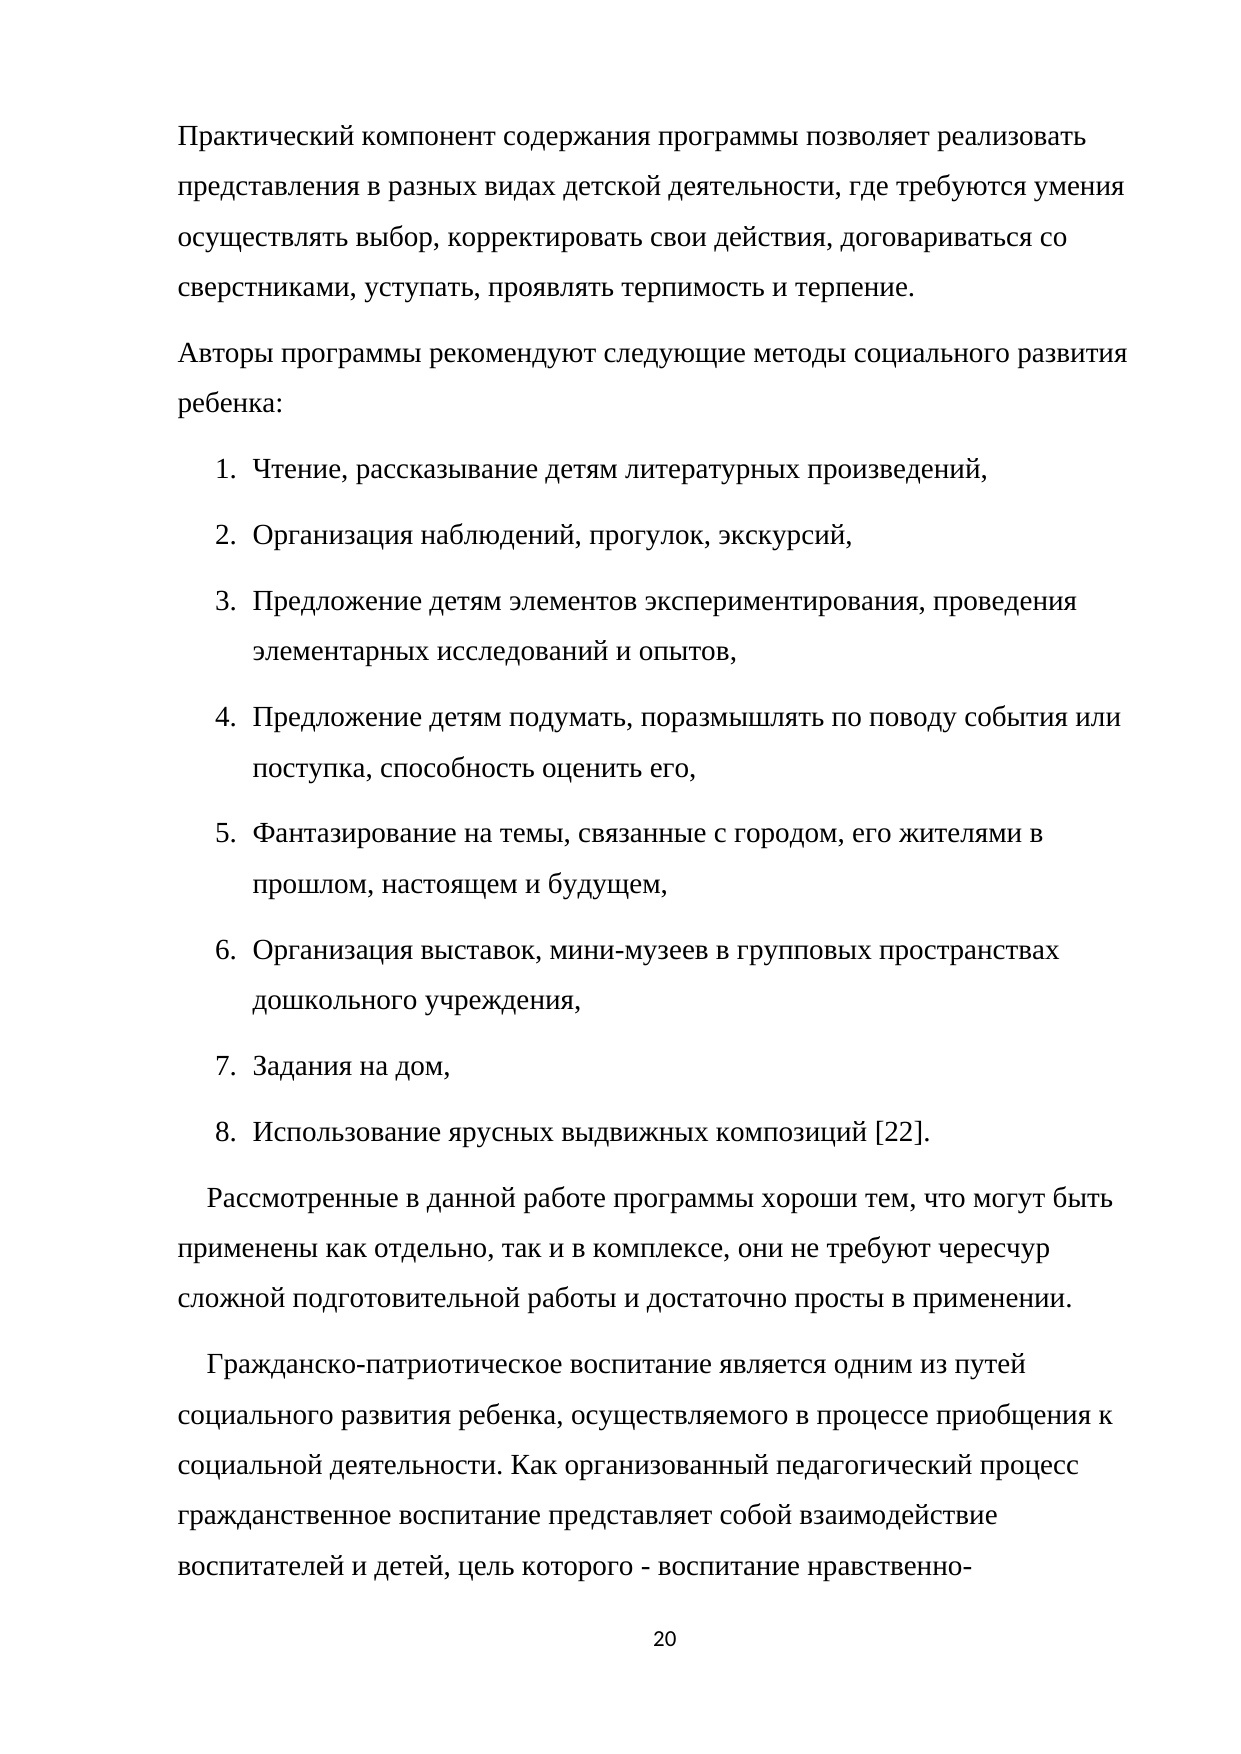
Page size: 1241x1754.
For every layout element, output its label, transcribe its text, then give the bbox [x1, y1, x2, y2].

list Фантазирование на темы, связанные с городом, его жителями в прошлом, настоящем и будущем, [215, 816, 1152, 899]
list Задания на дом, [215, 1048, 1152, 1082]
text Рассмотренные в данной работе программы хороши тем, что могут быть применены как отдельно, так и в комплексе, они не требуют чересчур сложной подготовительной работы и достаточно просты в применении. [177, 1180, 1152, 1314]
text Практический компонент содержания программы позволяет реализовать представления в разных видах детской деятельности, где требуются умения осуществлять выбор, корректировать свои действия, договариваться со сверстниками, уступать, проявлять терпимость и терпение. [177, 118, 1152, 303]
list Предложение детям элементов экспериментирования, проведения элементарных исследований и опытов, [215, 583, 1152, 667]
list Чтение, рассказывание детям литературных произведений, [215, 451, 1152, 485]
list Использование ярусных выдвижных композиций [22]. [215, 1114, 1152, 1148]
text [177, 1347, 1152, 1581]
list Организация выставок, мини-музеев в групповых пространствах дошкольного учреждения, [215, 932, 1152, 1016]
list Предложение детям подумать, поразмышлять по поводу события или поступка, способность оценить его, [215, 699, 1152, 783]
text Авторы программы рекомендуют следующие методы социального развития ребенка: [177, 335, 1152, 419]
list Организация наблюдений, прогулок, экскурсий, [215, 517, 1152, 551]
